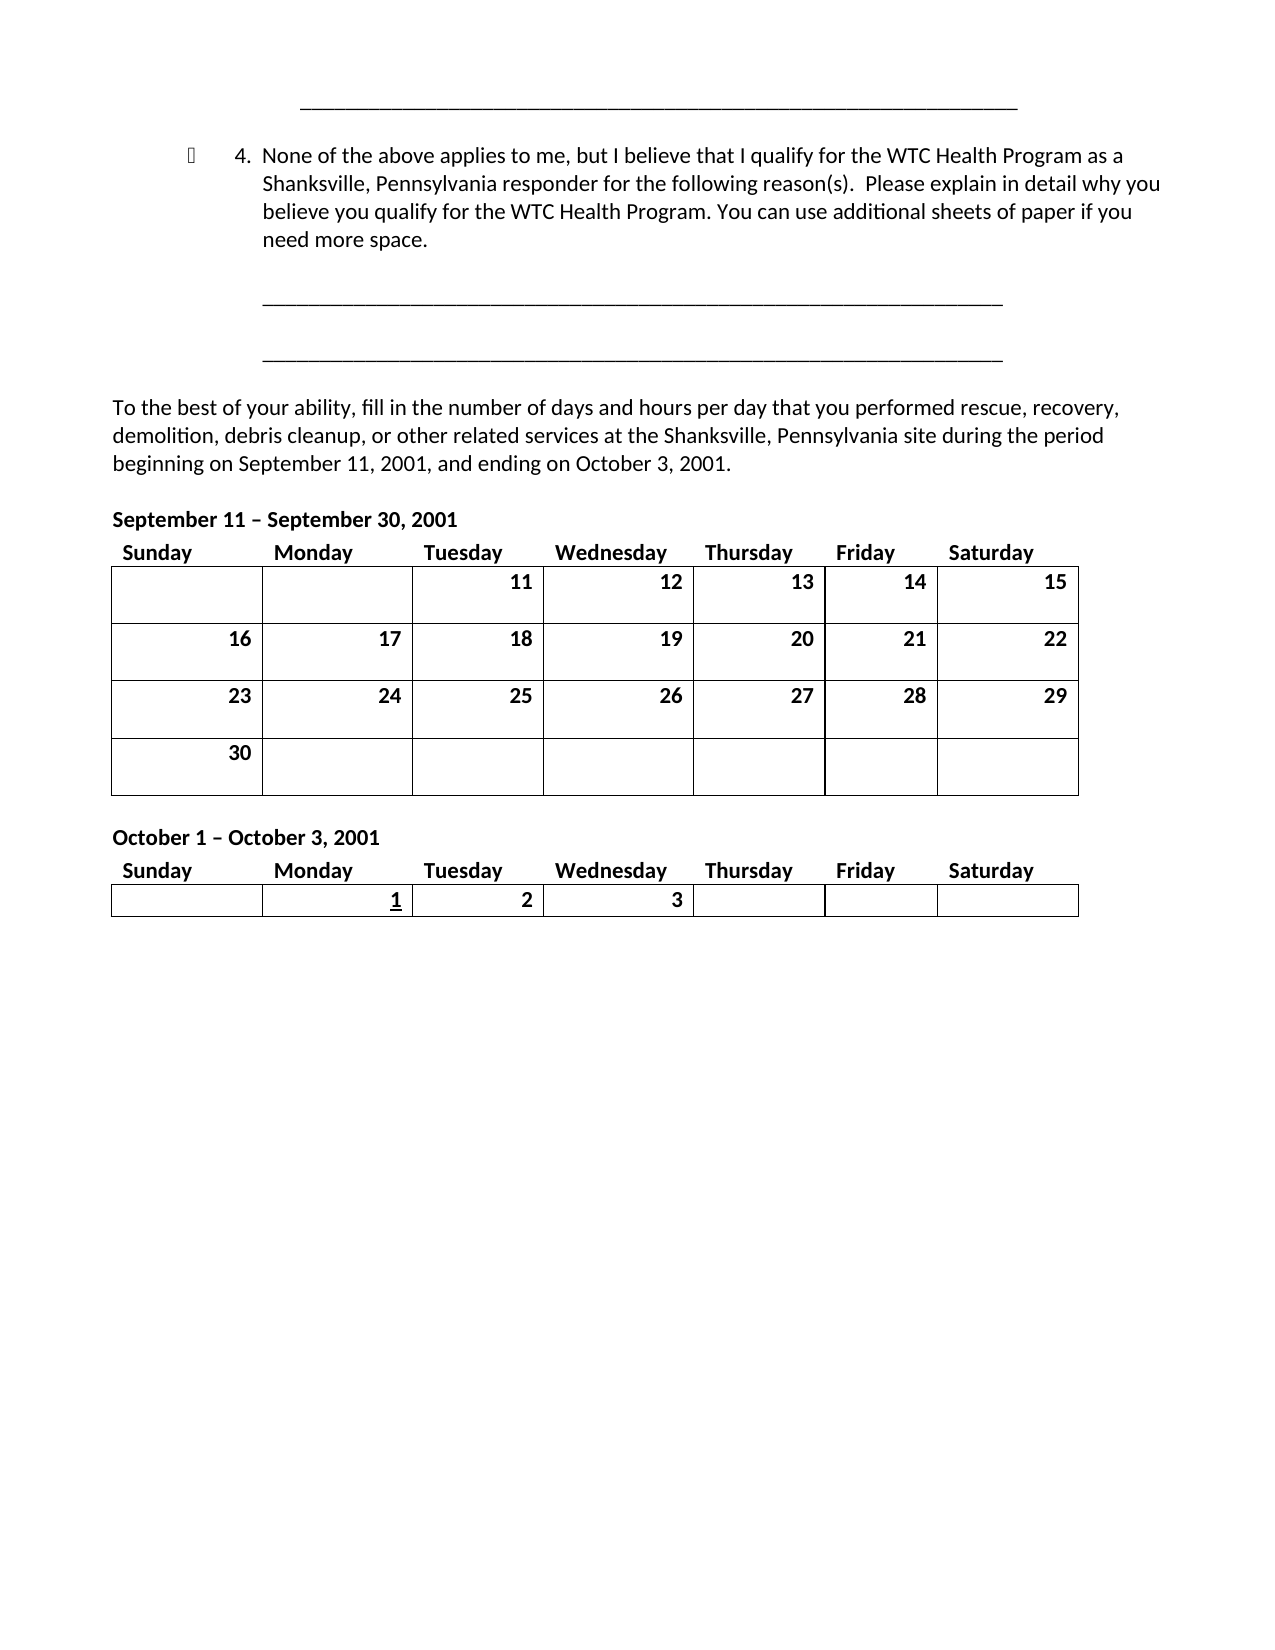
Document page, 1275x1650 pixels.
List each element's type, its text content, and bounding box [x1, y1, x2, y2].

table_cell 23 [112, 681, 262, 737]
table_cell 13 [694, 567, 824, 623]
table_header Monday [263, 852, 412, 884]
table_cell 14 [826, 567, 937, 623]
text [300, 85, 1162, 113]
text _________________________________________________________________ [262, 337, 1162, 365]
text _________________________________________________________________ [262, 281, 1162, 309]
table_cell [112, 567, 262, 623]
table_cell 30 [112, 739, 262, 794]
table_cell 11 [413, 567, 543, 623]
table_header Sunday [111, 852, 262, 884]
table_header Thursday [694, 533, 825, 566]
table_cell [938, 885, 1078, 916]
table_header Saturday [938, 533, 1078, 566]
table_cell 1 [263, 885, 412, 916]
table_header Friday [825, 533, 937, 566]
table_cell [826, 885, 937, 916]
table_cell 28 [826, 681, 937, 737]
table_cell [544, 739, 693, 794]
table_cell 18 [413, 624, 543, 680]
table_cell 24 [263, 681, 412, 737]
table_cell 22 [938, 624, 1078, 680]
table_cell 27 [694, 681, 824, 737]
table_cell 15 [938, 567, 1078, 623]
table_cell 25 [413, 681, 543, 737]
table_cell 29 [938, 681, 1078, 737]
table_cell 19 [544, 624, 693, 680]
table_header Tuesday [413, 533, 544, 566]
table_header Thursday [694, 852, 825, 884]
table_header Sunday [111, 533, 262, 566]
table_cell 12 [544, 567, 693, 623]
table_header Wednesday [544, 533, 694, 566]
table_cell [694, 885, 824, 916]
table_header Friday [825, 852, 937, 884]
table_cell 21 [826, 624, 937, 680]
table_cell [112, 885, 262, 916]
table_cell 26 [544, 681, 693, 737]
table_cell 16 [112, 624, 262, 680]
list To the best of your ability, fill in the number of days and hours per day that you performed rescue, recovery, demolition, debris cleanup, or other related services at the Shanksville, Pennsylvania site during the period beginning on September 11, 2001, and ending on October 3, 2001. [112, 393, 1162, 477]
table_header Saturday [938, 852, 1078, 884]
table_cell 2 [413, 885, 543, 916]
list October 1 – October 3, 2001 [112, 823, 1162, 852]
table_header Wednesday [544, 852, 694, 884]
list September 11 – September 30, 2001 [112, 505, 1162, 533]
table_cell [263, 567, 412, 623]
table_cell 17 [263, 624, 412, 680]
text 4. None of the above applies to me, but I believe that I qualify for the WTC Health Program as a Shanksville, Pennsylvania responder for the following reason(s). Please explain in detail why you believe you qualify for the WTC Health Program. You can use additional sheets of paper if you need more space. [187, 141, 1162, 253]
table_cell [826, 739, 937, 794]
table_cell 3 [544, 885, 693, 916]
table_cell [263, 739, 412, 794]
table_cell [413, 739, 543, 794]
table_cell [938, 739, 1078, 794]
table_cell [694, 739, 824, 794]
table_header Monday [263, 533, 412, 566]
table_header Tuesday [413, 852, 544, 884]
table_cell 20 [694, 624, 824, 680]
